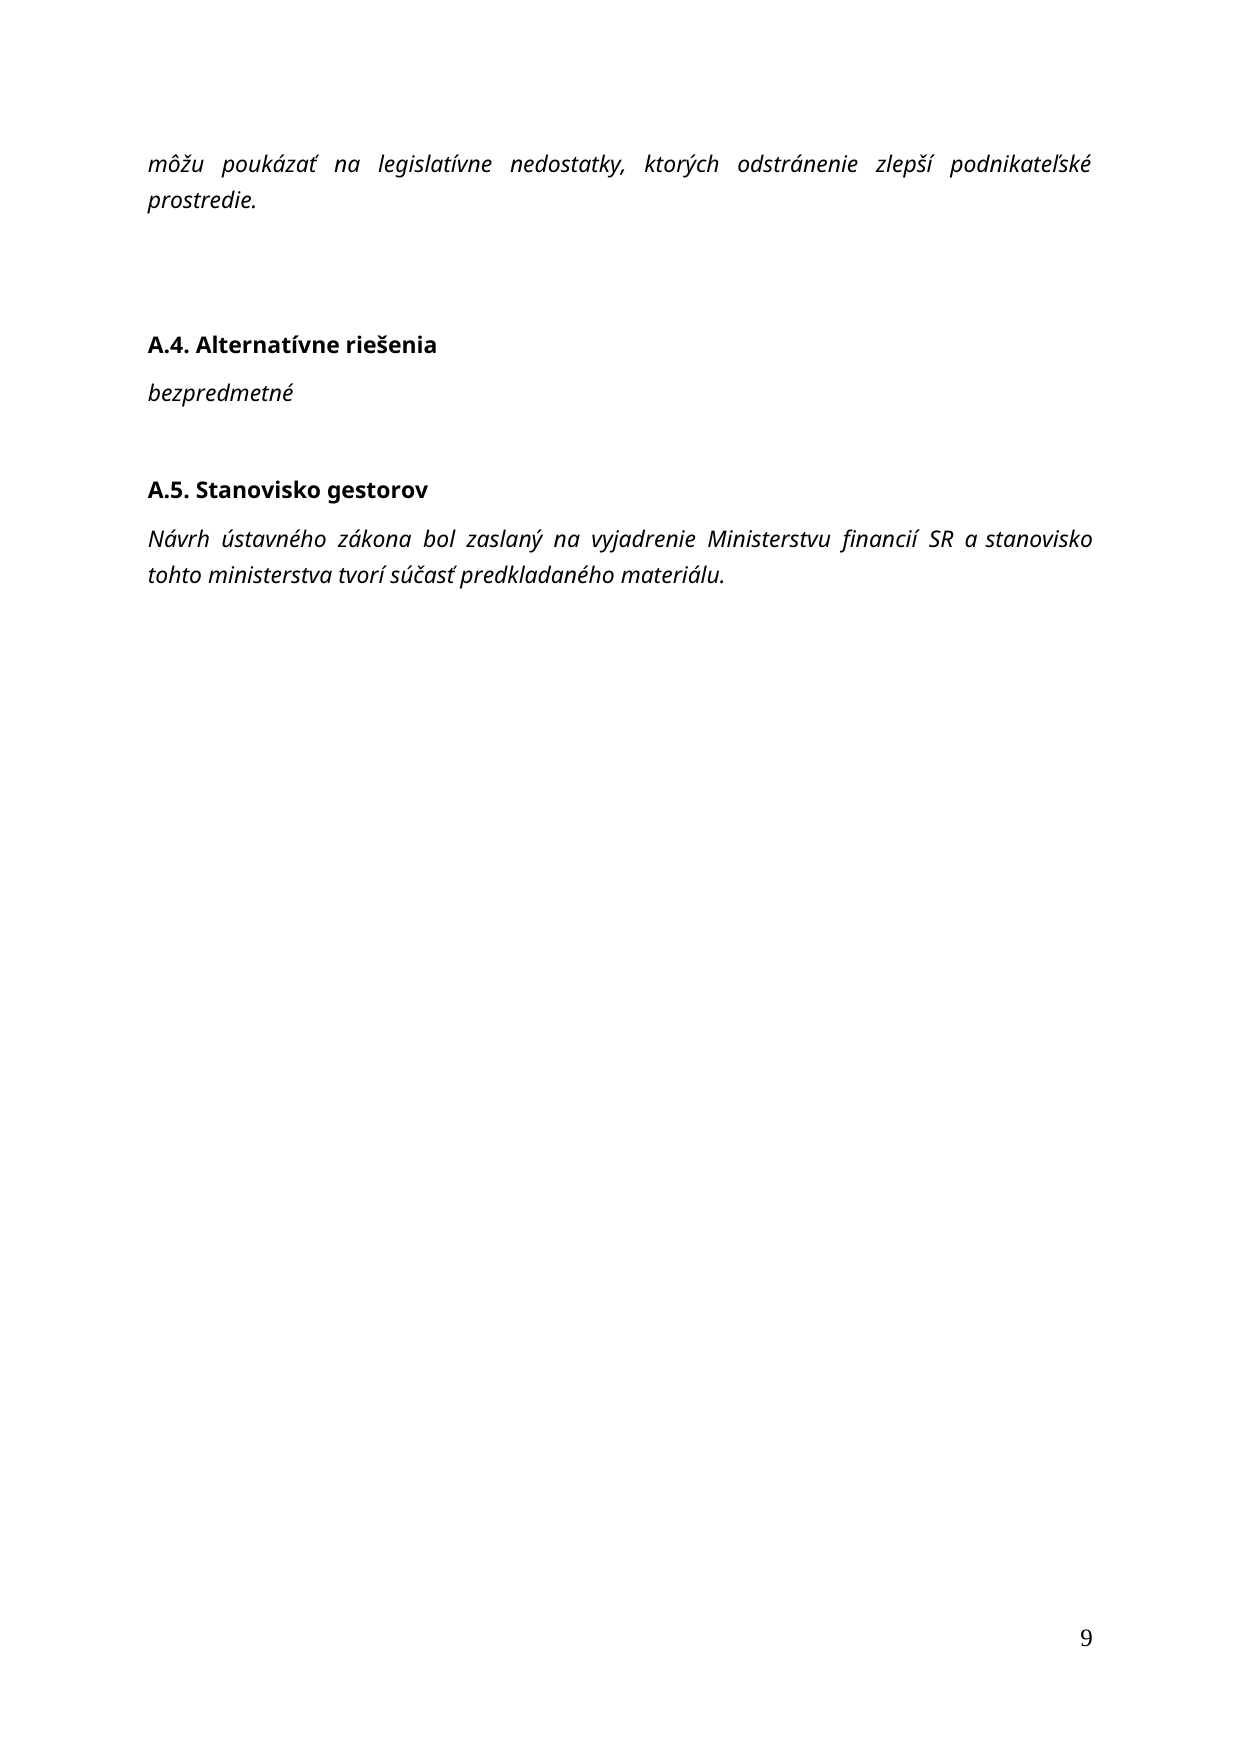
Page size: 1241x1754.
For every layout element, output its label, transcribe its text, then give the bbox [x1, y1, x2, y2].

text A.5. Stanovisko gestorov [148, 474, 1093, 505]
text Návrh ústavného zákona bol zaslaný na vyjadrenie Ministerstvu financií SR a stanovisko tohto ministerstva tvorí súčasť predkladaného materiálu. [148, 523, 1093, 590]
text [148, 148, 1093, 215]
text A.4. Alternatívne riešenia [148, 329, 1093, 360]
text bezpredmetné [148, 377, 1093, 408]
